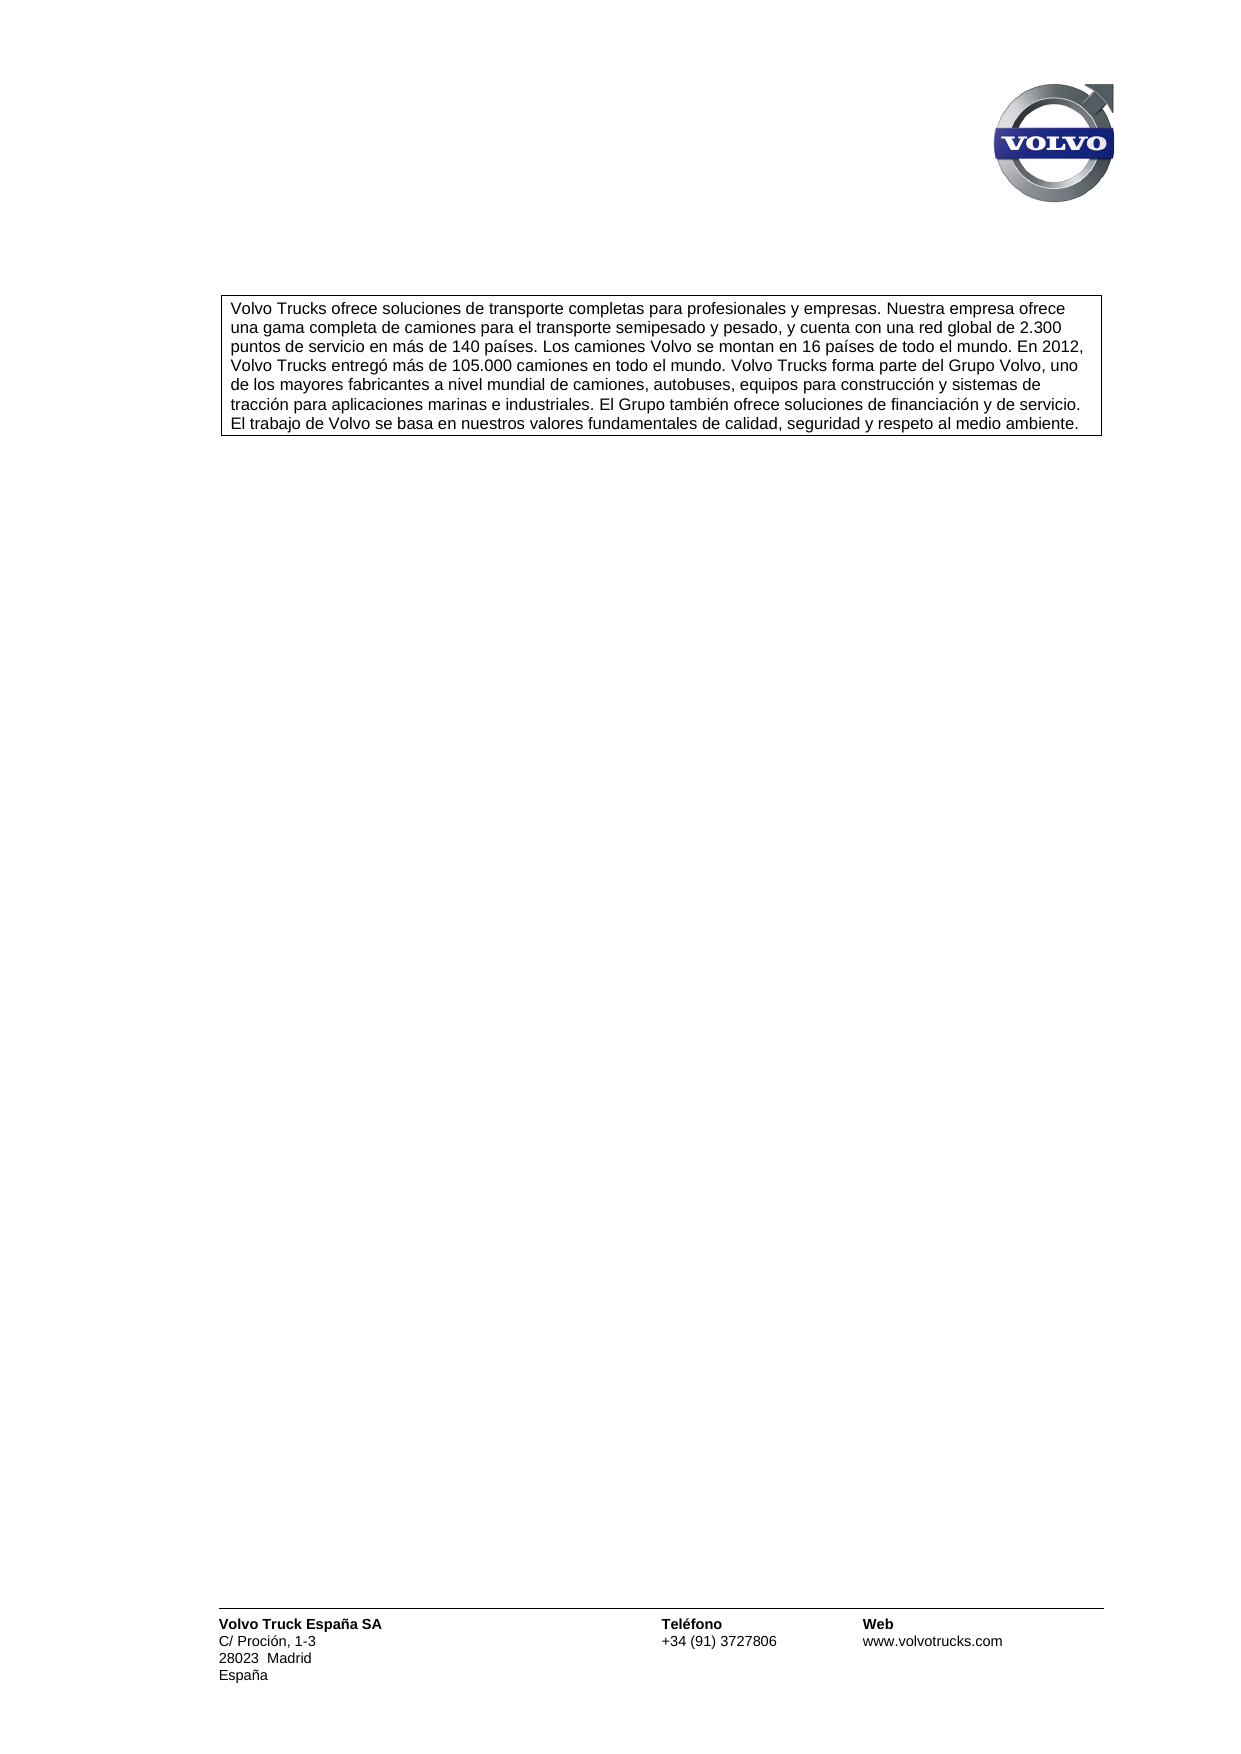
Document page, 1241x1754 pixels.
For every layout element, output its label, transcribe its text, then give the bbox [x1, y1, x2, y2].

picture [992, 82, 1115, 205]
text Volvo Trucks ofrece soluciones de transporte completas para profesionales y empresas. Nuestra empresa ofrece una gama completa de camiones para el transporte semipesado y pesado, y cuenta con una red global de 2.300 puntos de servicio en más de 140 países. Los camiones Volvo se montan en 16 países de todo el mundo. En 2012, Volvo Trucks entregó más de 105.000 camiones en todo el mundo. Volvo Trucks forma parte del Grupo Volvo, uno de los mayores fabricantes a nivel mundial de camiones, autobuses, equipos para construcción y sistemas de tracción para aplicaciones marinas e industriales. El Grupo también ofrece soluciones de financiación y de servicio. El trabajo de Volvo se basa en nuestros valores fundamentales de calidad, seguridad y respeto al medio ambiente. [222, 296, 1101, 435]
